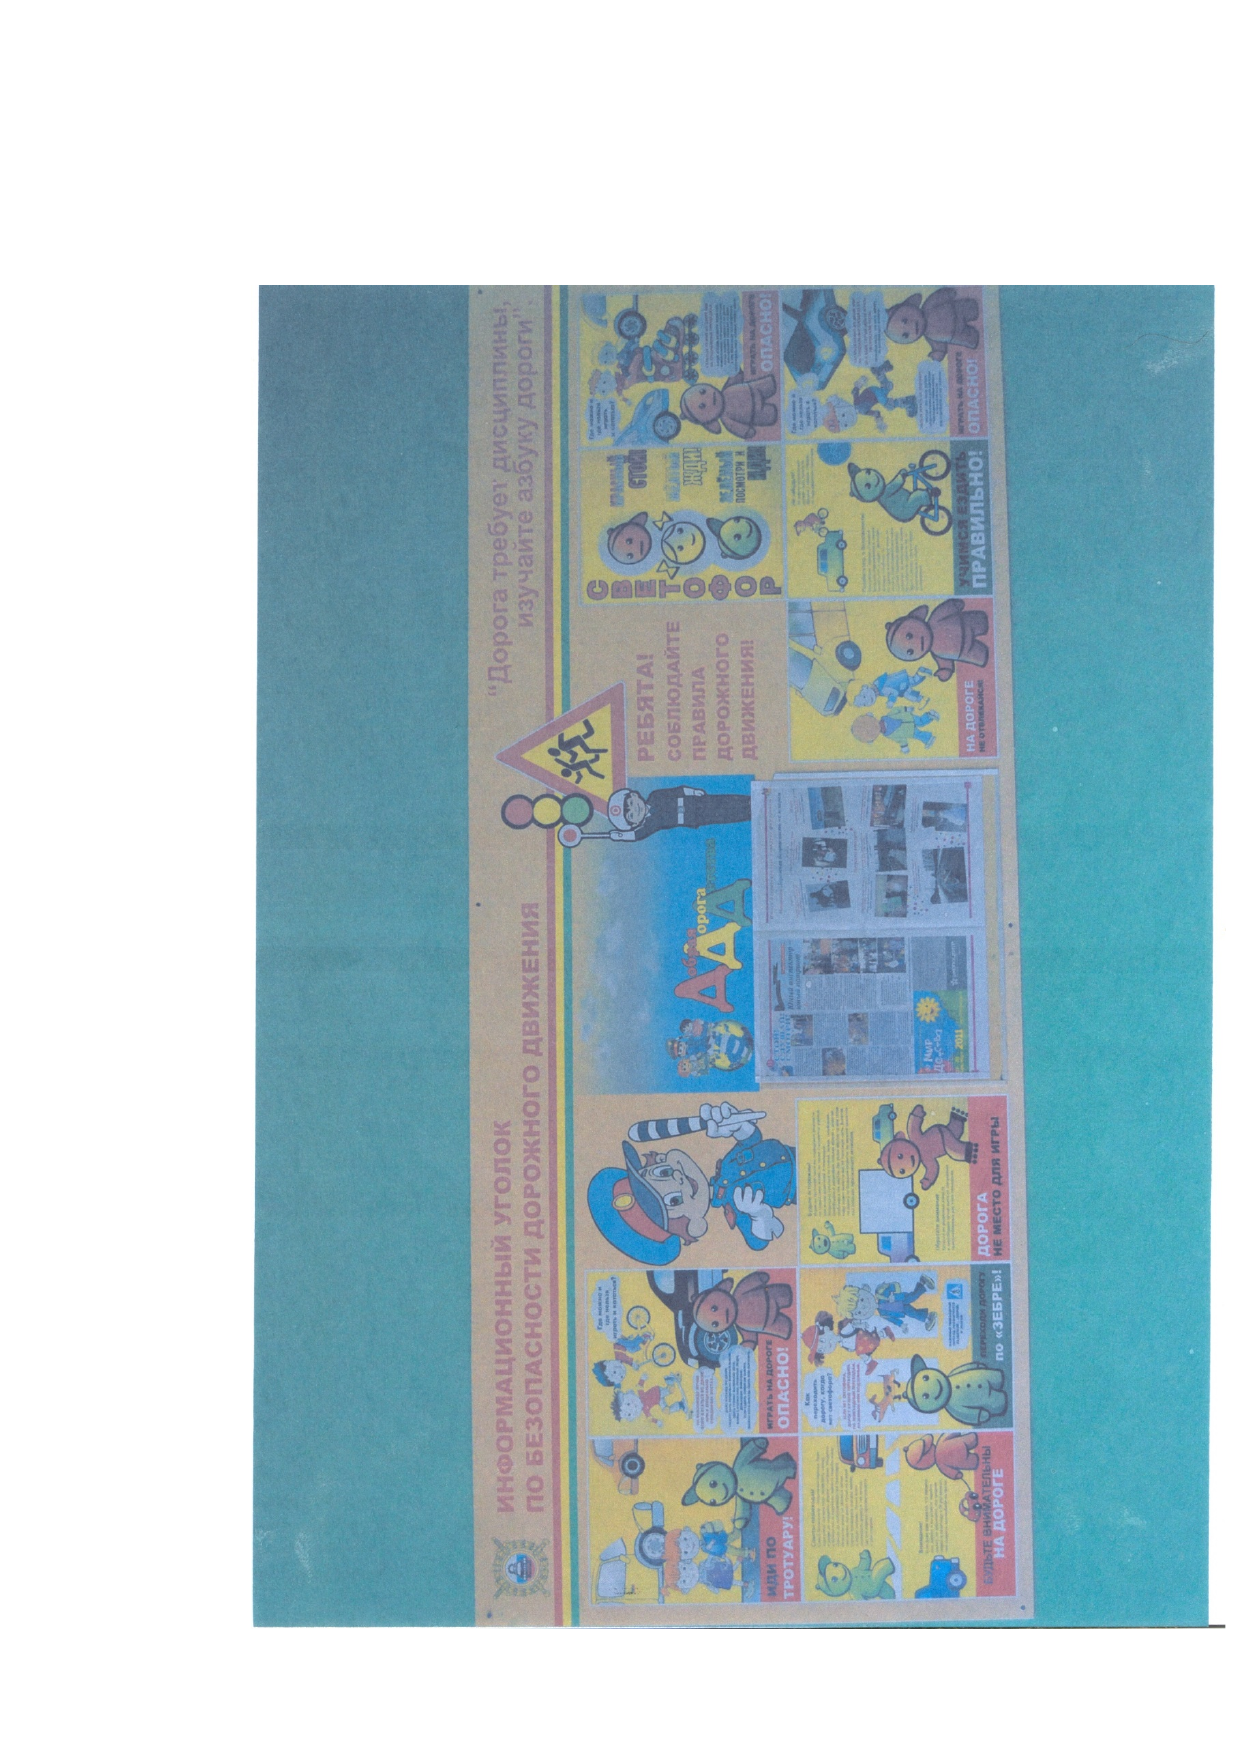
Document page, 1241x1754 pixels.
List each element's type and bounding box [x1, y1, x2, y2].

picture [251, 285, 1226, 1629]
